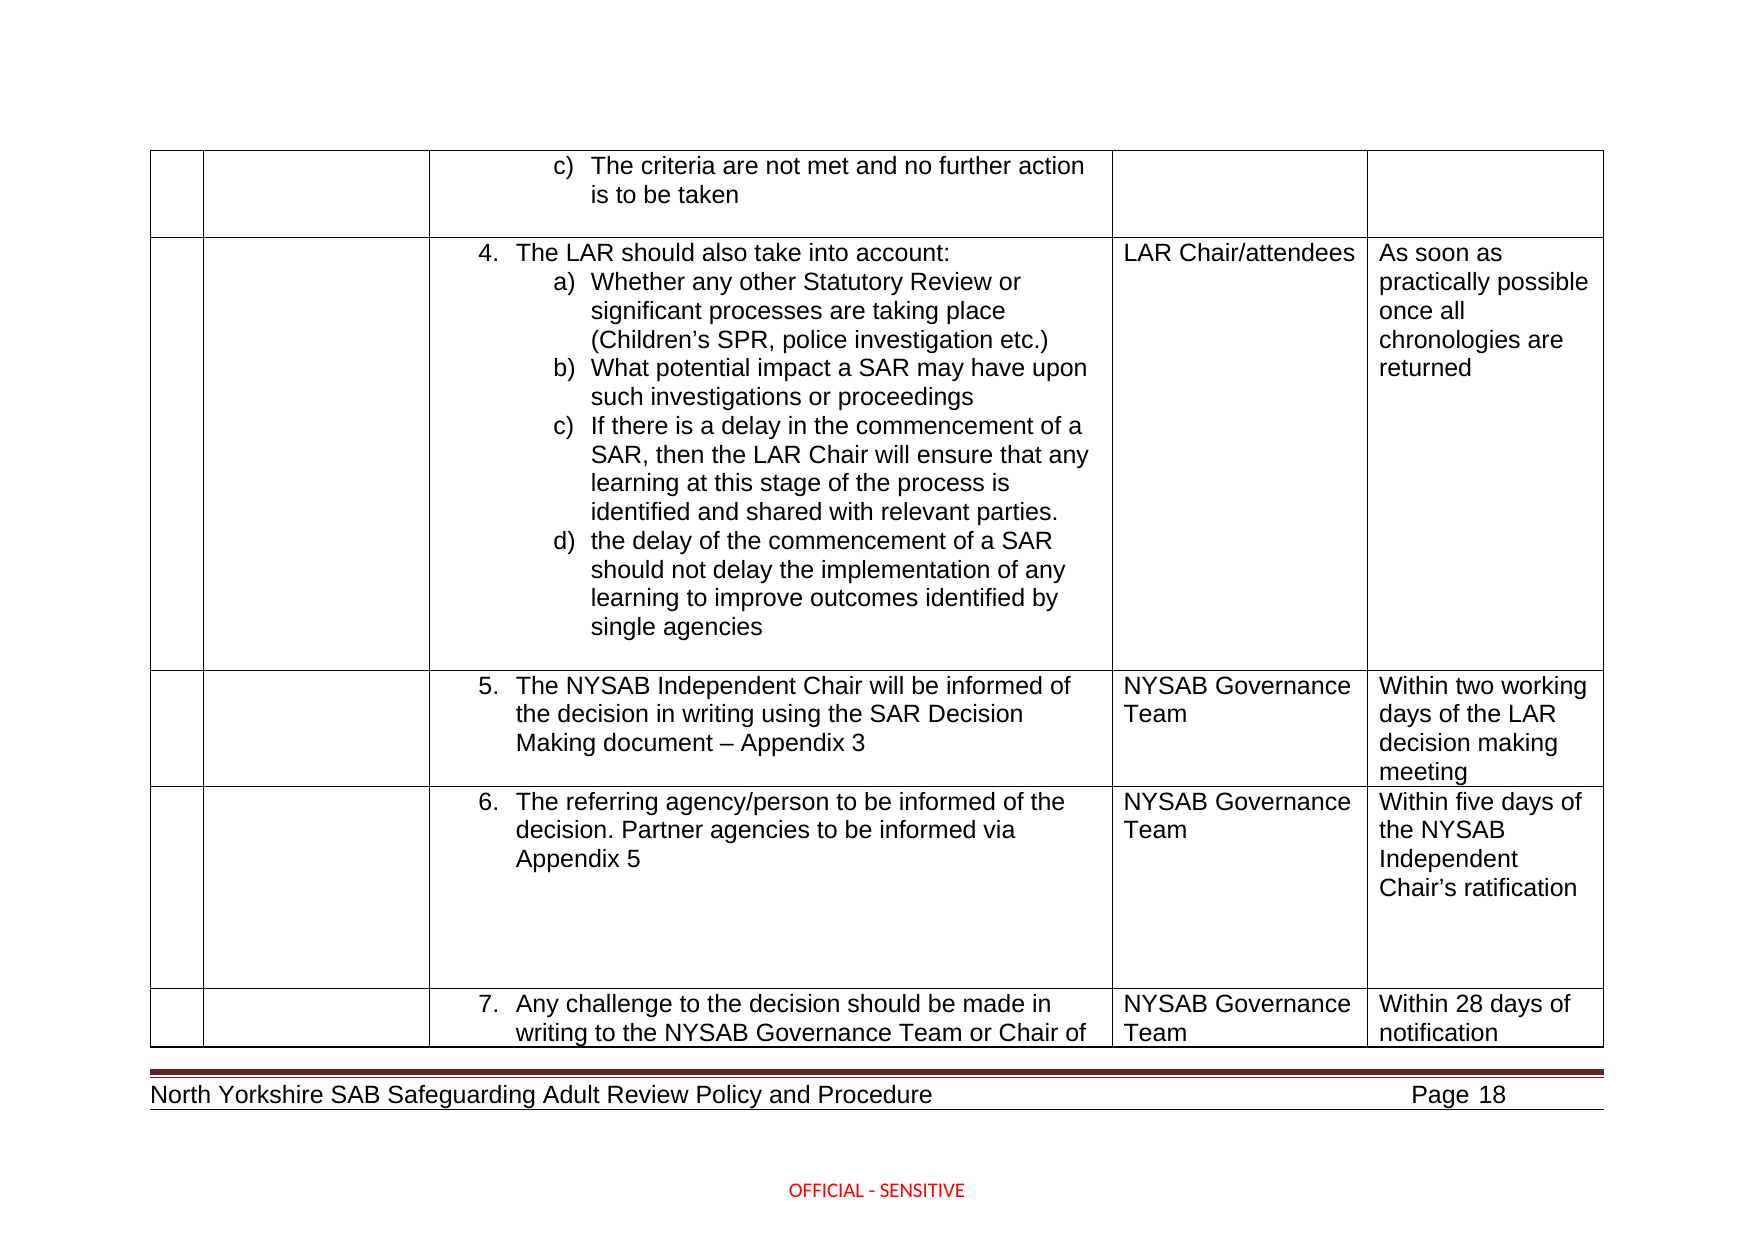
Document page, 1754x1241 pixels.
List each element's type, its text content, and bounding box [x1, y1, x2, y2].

table_cell [151, 787, 203, 988]
table_cell Within five days of the NYSAB Independent Chair’s ratification [1368, 787, 1603, 988]
table_cell The referring agency/person to be informed of the decision. Partner agencies to be informed via Appendix 5 [430, 787, 1112, 988]
table_cell [204, 671, 429, 786]
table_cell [430, 151, 1112, 237]
table_cell [151, 989, 203, 1046]
table_cell [204, 238, 429, 669]
table_cell [151, 671, 203, 786]
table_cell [1368, 989, 1603, 1046]
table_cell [1113, 989, 1367, 1046]
table_cell NYSAB Governance Team [1113, 671, 1367, 786]
table_cell [204, 989, 429, 1046]
table_cell The LAR should also take into account: Whether any other Statutory Review or significant processes are taking place (Children’s SPR, police investigation etc.) What potential impact a SAR may have upon such investigations or proceedings If there is a delay in the commencement of a SAR, then the LAR Chair will ensure that any learning at this stage of the process is identified and shared with relevant parties. the delay of the commencement of a SAR should not delay the implementation of any learning to improve outcomes identified by single agencies [430, 238, 1112, 669]
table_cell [430, 989, 1112, 1046]
table_cell The NYSAB Independent Chair will be informed of the decision in writing using the SAR Decision Making document – Appendix 3 [430, 671, 1112, 786]
table_cell [151, 151, 203, 237]
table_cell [1368, 151, 1603, 237]
table_cell As soon as practically possible once all chronologies are returned [1368, 238, 1603, 669]
table_cell NYSAB Governance Team [1113, 787, 1367, 988]
table_cell [204, 787, 429, 988]
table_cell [1113, 151, 1367, 237]
table_cell [151, 238, 203, 669]
table_cell [204, 151, 429, 237]
table_cell LAR Chair/attendees [1113, 238, 1367, 669]
table_cell Within two working days of the LAR decision making meeting [1368, 671, 1603, 786]
